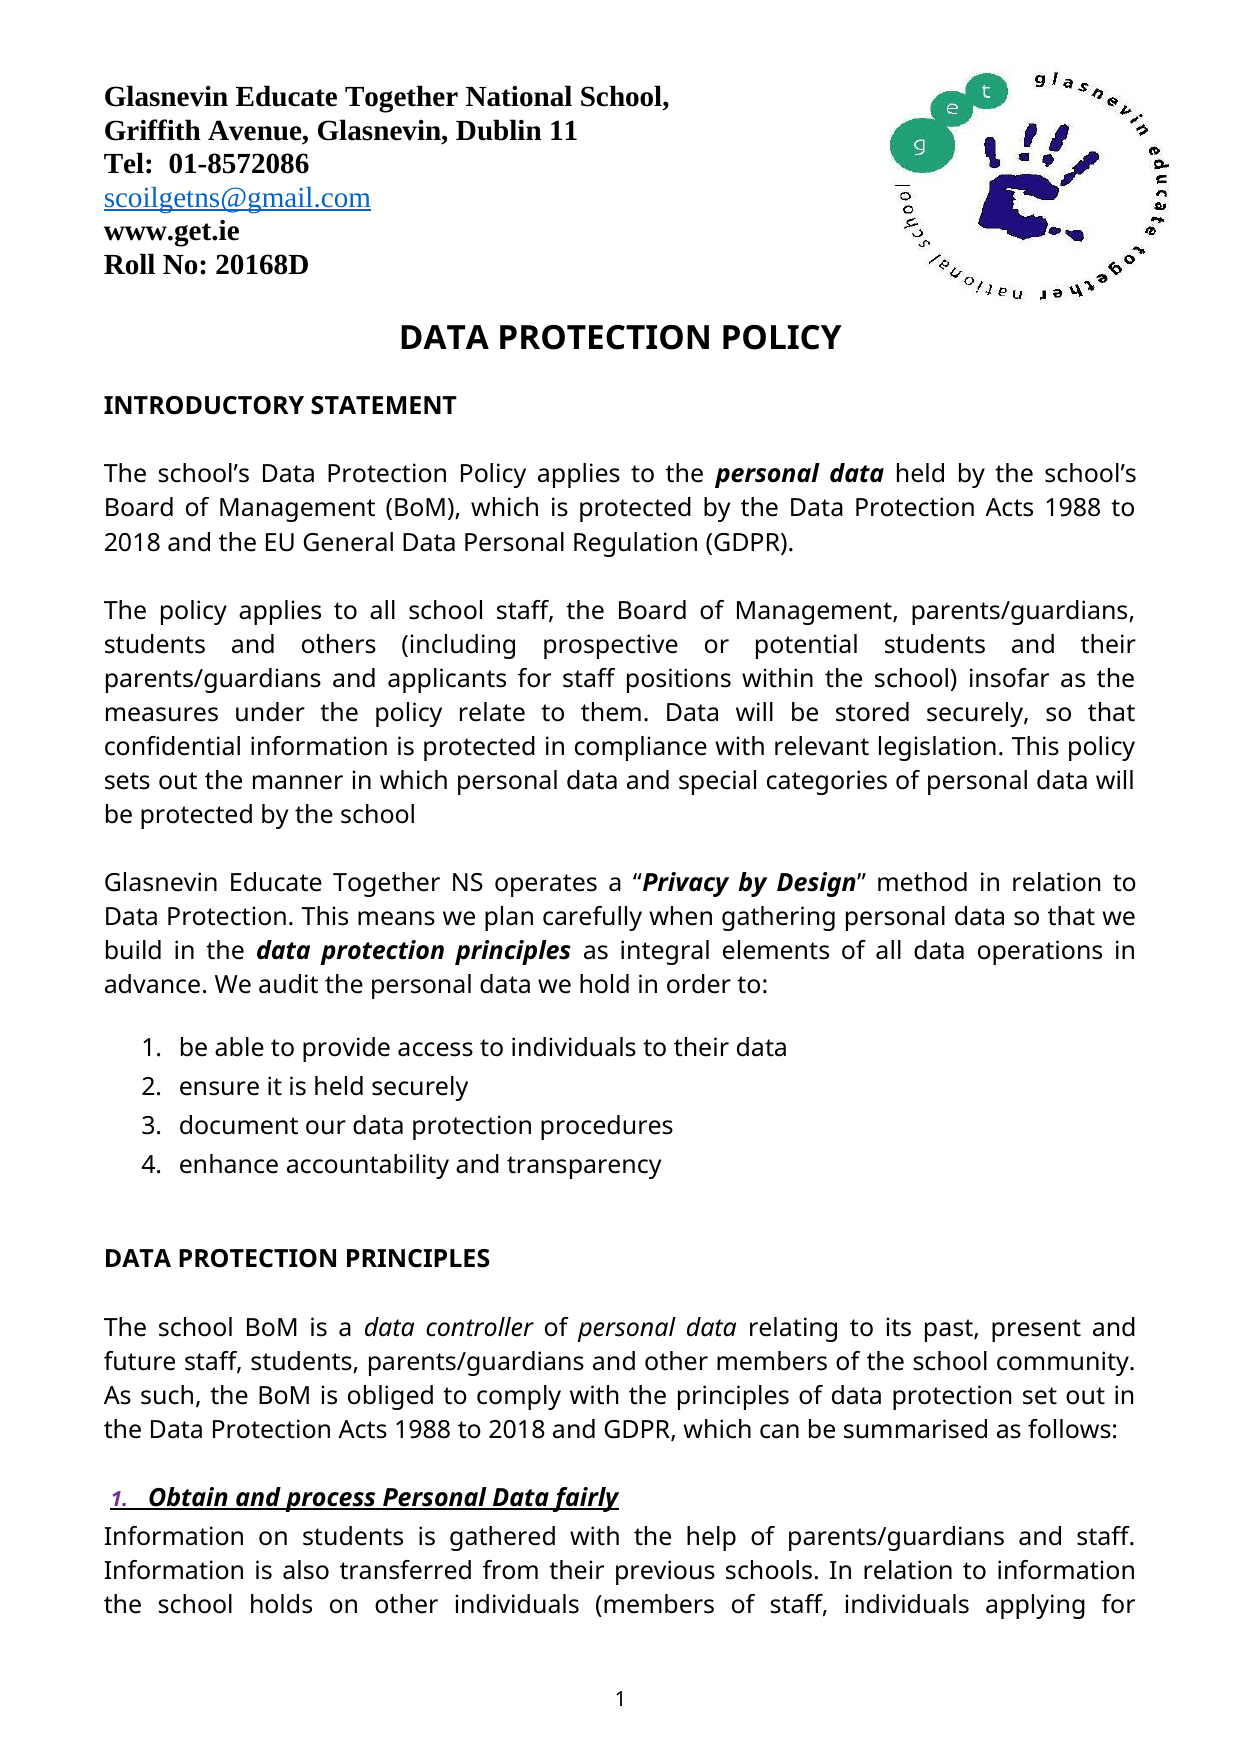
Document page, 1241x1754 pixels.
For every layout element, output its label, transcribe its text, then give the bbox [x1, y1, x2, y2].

text www.get.ie [103, 213, 1137, 247]
text Roll No: 20168D [103, 247, 1137, 281]
list ensure it is held securely [141, 1069, 1137, 1103]
text Griffith Avenue, Glasnevin, Dublin 11 [103, 113, 1137, 146]
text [103, 1519, 1137, 1621]
text Glasnevin , [103, 79, 1137, 113]
list be able to provide access to individuals to their data [141, 1029, 1137, 1063]
list document our data protection procedures [141, 1108, 1137, 1142]
list Obtain and process Personal Data fairly [110, 1479, 1137, 1513]
picture [889, 65, 1178, 308]
text The school BoM is a data controller of personal data relating to its past, present and future staff, students, parents/guardians and other members of the school community. As such, the BoM is obliged to comply with the principles of data protection set out in the Data Protection Acts 1988 to 2018 and GDPR, which can be summarised as follows: [103, 1309, 1137, 1445]
text Introductory Statement [103, 388, 1137, 422]
list enhance accountability and transparency [141, 1147, 1137, 1181]
text Tel: 01-8572086 [103, 146, 1137, 180]
text The school’s Data Protection Policy applies to the personal data held by the school’s Board of Management (BoM), which is protected by the Data Protection Acts 1988 to 2018 and the EU General Data Personal Regulation (GDPR). [103, 456, 1137, 558]
subtitle Data Protection Policy [103, 314, 1137, 359]
text The policy applies to all school staff, the Board of Management, parents/guardians, students and others (including prospective or potential students and their parents/guardians and applicants for staff positions within the school) insofar as the measures under the policy relate to them. Data will be stored securely, so that confidential information is protected in compliance with relevant legislation. This policy sets out the manner in which personal data and special categories of personal data will be protected by the school [103, 592, 1137, 831]
text Glasnevin Educate Together NS operates a “Privacy by Design” method in relation to Data Protection. This means we plan carefully when gathering personal data so that we build in the data protection principles as integral elements of all data operations in advance. We audit the personal data we hold in order to: [103, 865, 1137, 1001]
text Data Protection Principles [103, 1241, 1137, 1275]
text scoilgetns@gmail.com [103, 180, 1137, 213]
